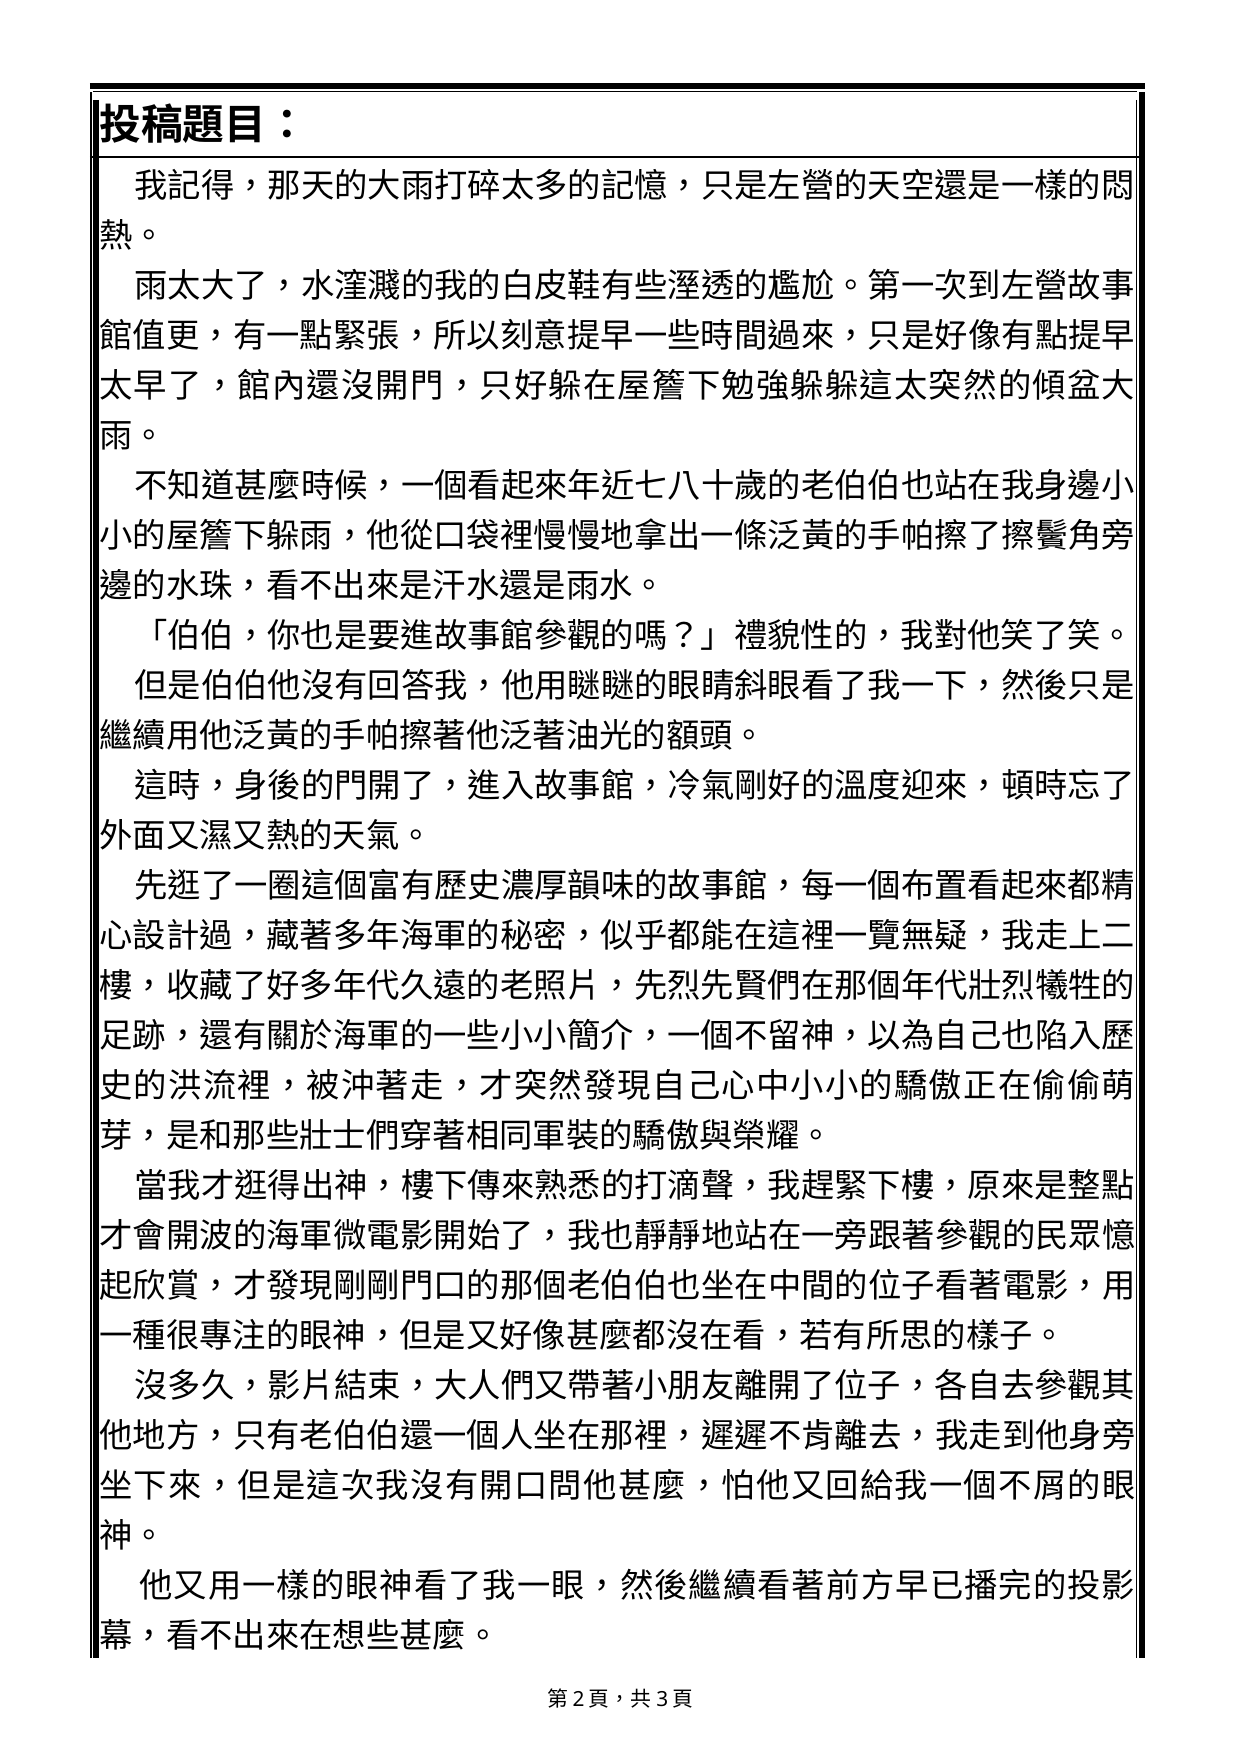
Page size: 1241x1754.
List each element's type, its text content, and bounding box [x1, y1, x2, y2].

table_cell 投稿題目： [95, 89, 1140, 156]
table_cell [99, 158, 1136, 1657]
